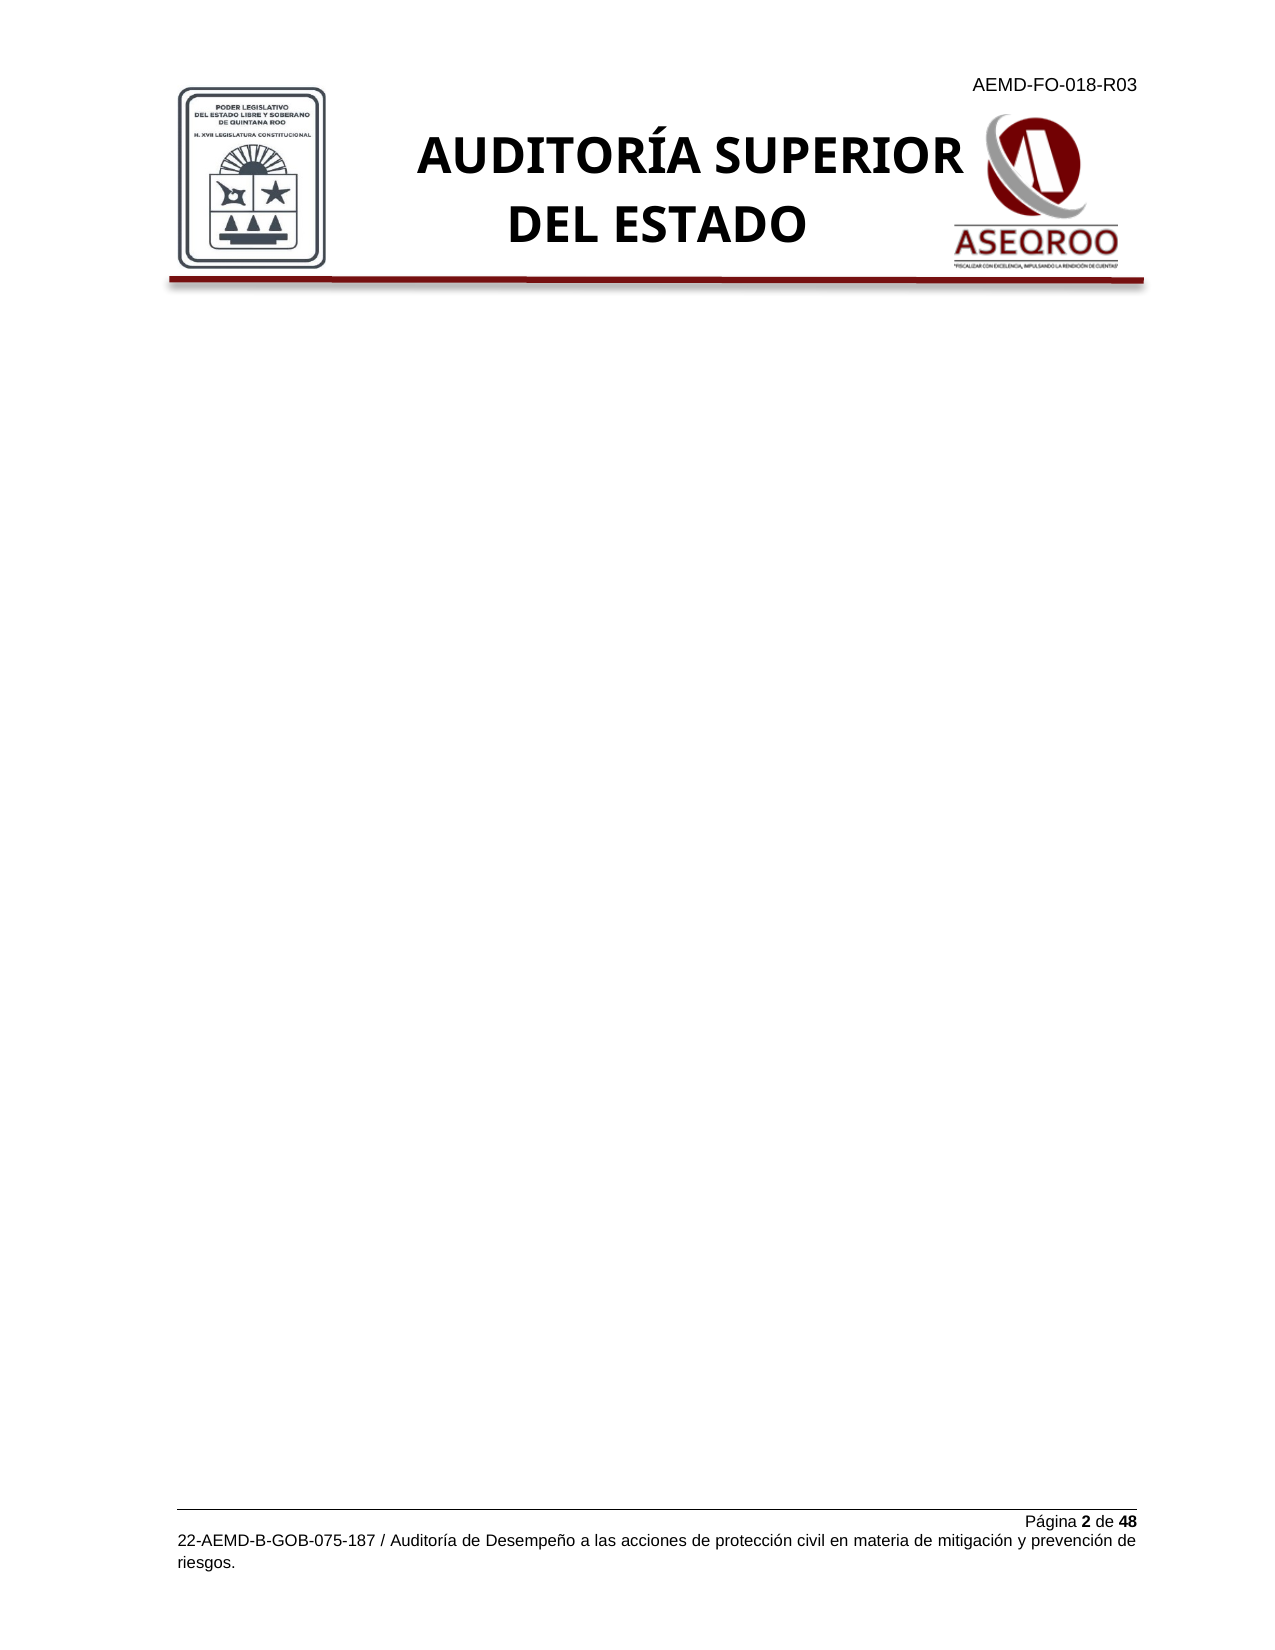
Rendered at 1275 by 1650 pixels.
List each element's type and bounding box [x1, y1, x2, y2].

picture [177, 85, 326, 269]
picture [954, 114, 1118, 269]
